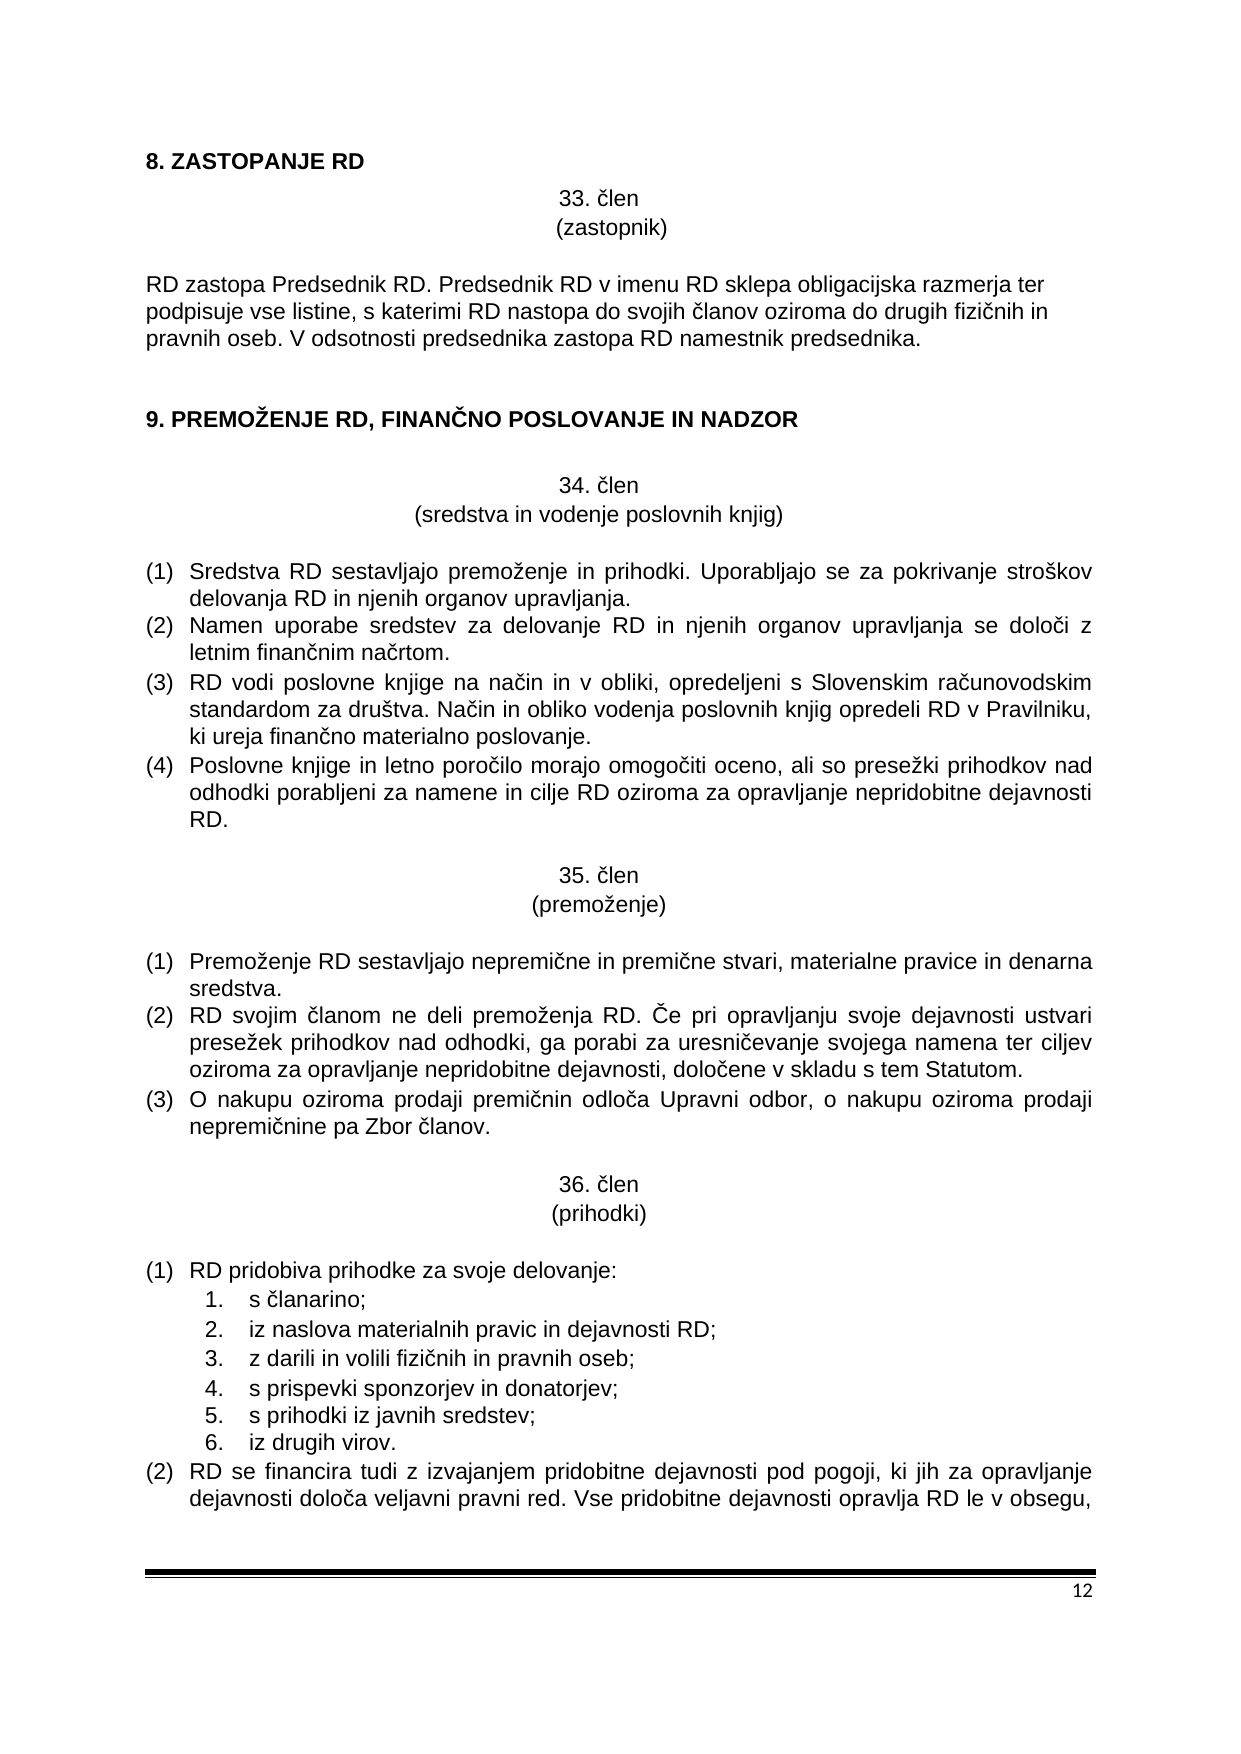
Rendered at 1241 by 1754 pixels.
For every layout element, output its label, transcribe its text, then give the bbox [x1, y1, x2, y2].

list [146, 1458, 1093, 1512]
text (4) Poslovne knjige in letno poročilo morajo omogočiti oceno, ali so presežki prihodkov nad odhodki porabljeni za namene in cilje RD oziroma za opravljanje nepridobitne dejavnosti RD. [146, 752, 1093, 833]
text (sredstva in vodenje poslovnih knjig) [146, 501, 1052, 527]
text 35. člen [146, 862, 1052, 888]
text (zastopnik) [146, 214, 1052, 240]
text RD zastopa Predsednik RD. Predsednik RD v imenu RD sklepa obligacijska razmerja ter podpisuje vse listine, s katerimi RD nastopa do svojih članov oziroma do drugih fizičnih in pravnih oseb. V odsotnosti predsednika zastopa RD namestnik predsednika. [146, 271, 1093, 351]
list s članarino; [204, 1286, 1093, 1312]
text (premoženje) [146, 891, 1052, 917]
text 6. iz drugih virov. [204, 1429, 1093, 1455]
subtitle 9. PREMOŽENJE RD, FINANČNO POSLOVANJE IN NADZOR [146, 406, 1093, 433]
list iz naslova materialnih pravic in dejavnosti RD; [204, 1316, 1093, 1342]
list z darili in volili fizičnih in pravnih oseb; [204, 1345, 1093, 1371]
text 33. člen [146, 185, 1052, 211]
list RD pridobiva prihodke za svoje delovanje: [146, 1257, 1093, 1283]
list Sredstva RD sestavljajo premoženje in prihodki. Uporabljajo se za pokrivanje stroškov delovanja RD in njenih organov upravljanja. [146, 558, 1093, 611]
list s prihodki iz javnih sredstev; [204, 1402, 1093, 1428]
list RD vodi poslovne knjige na način in v obliki, opredeljeni s Slovenskim računovodskim standardom za društva. Način in obliko vodenja poslovnih knjig opredeli RD v Pravilniku, ki ureja finančno materialno poslovanje. [146, 669, 1093, 749]
text 34. člen [146, 472, 1052, 498]
text (prihodki) [146, 1199, 1052, 1226]
list RD svojim članom ne deli premoženja RD. Če pri opravljanju svoje dejavnosti ustvari presežek prihodkov nad odhodki, ga porabi za uresničevanje svojega namena ter ciljev oziroma za opravljanje nepridobitne dejavnosti, določene v skladu s tem Statutom. [146, 1002, 1093, 1083]
list s prispevki sponzorjev in donatorjev; [204, 1374, 1093, 1401]
subtitle 8. ZASTOPANJE RD [146, 148, 1093, 174]
list Namen uporabe sredstev za delovanje RD in njenih organov upravljanja se določi z letnim finančnim načrtom. [146, 612, 1093, 666]
list O nakupu oziroma prodaji premičnin odloča Upravni odbor, o nakupu oziroma prodaji nepremičnine pa Zbor članov. [146, 1086, 1093, 1139]
list Premoženje RD sestavljajo nepremične in premične stvari, materialne pravice in denarna sredstva. [146, 948, 1093, 1001]
text 36. člen [146, 1171, 1052, 1197]
